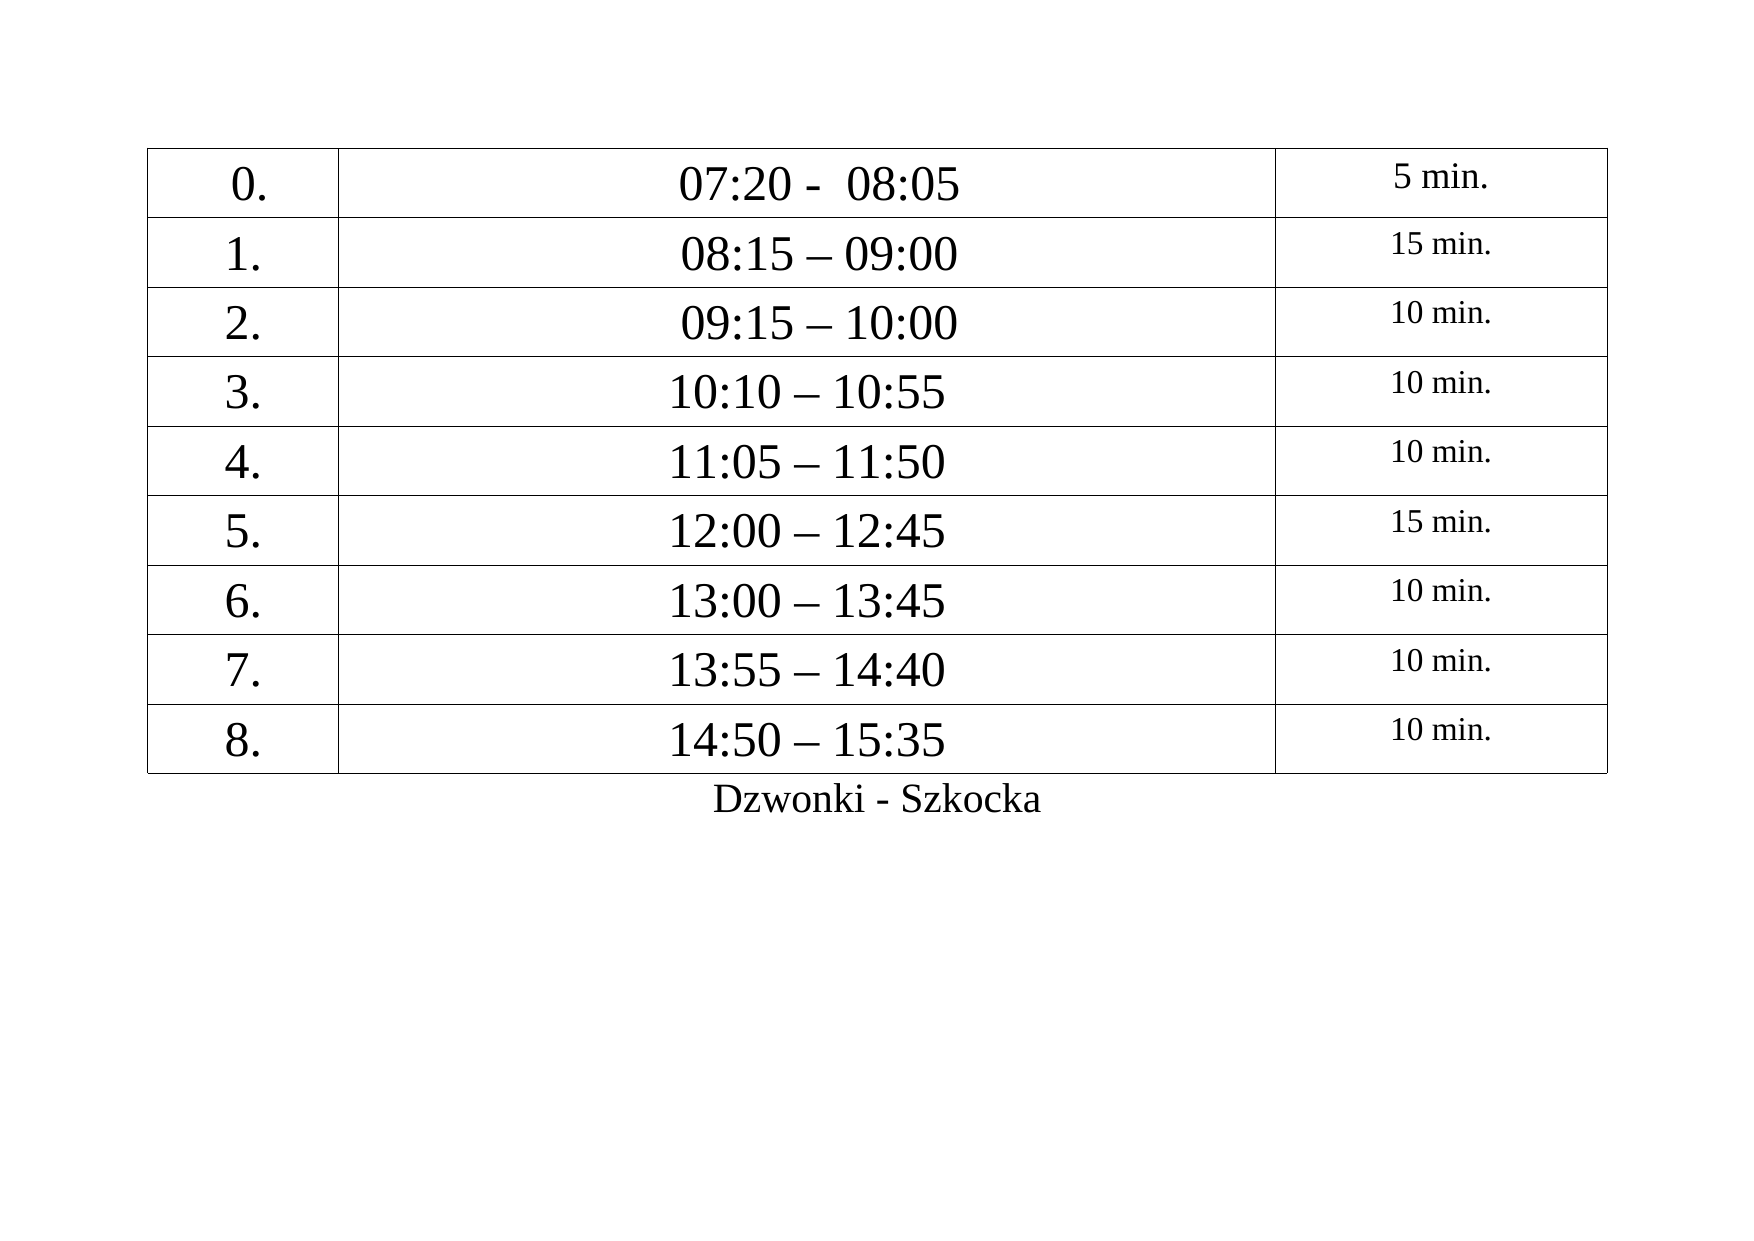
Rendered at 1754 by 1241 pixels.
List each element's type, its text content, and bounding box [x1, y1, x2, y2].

table_cell 09:15 – 10:00 [339, 288, 1275, 356]
table_cell 6. [148, 566, 338, 634]
table_header 5 min. [1276, 149, 1607, 217]
table_cell 10 min. [1276, 427, 1607, 495]
table_cell 4. [148, 427, 338, 495]
table_cell 10:10 – 10:55 [339, 357, 1275, 426]
table_header 07:20 - 08:05 [339, 149, 1275, 217]
table_cell 10 min. [1276, 635, 1607, 703]
table_cell 13:00 – 13:45 [339, 566, 1275, 634]
table_cell 14:50 – 15:35 [339, 705, 1275, 773]
table_cell 15 min. [1276, 218, 1607, 287]
table_cell 10 min. [1276, 566, 1607, 634]
table_cell 10 min. [1276, 705, 1607, 773]
table_cell 3. [148, 357, 338, 426]
table_cell 8. [148, 705, 338, 773]
table_cell 10 min. [1276, 357, 1607, 426]
table_cell 12:00 – 12:45 [339, 496, 1275, 564]
table_cell 13:55 – 14:40 [339, 635, 1275, 703]
table_cell 10 min. [1276, 288, 1607, 356]
table_cell 15 min. [1276, 496, 1607, 564]
table_cell 7. [148, 635, 338, 703]
table_cell 11:05 – 11:50 [339, 427, 1275, 495]
table_cell 1. [148, 218, 338, 287]
table_cell 5. [148, 496, 338, 564]
table_cell 08:15 – 09:00 [339, 218, 1275, 287]
table_header 0. [148, 149, 338, 217]
table_cell 2. [148, 288, 338, 356]
text Dzwonki - Szkocka [148, 774, 1606, 821]
